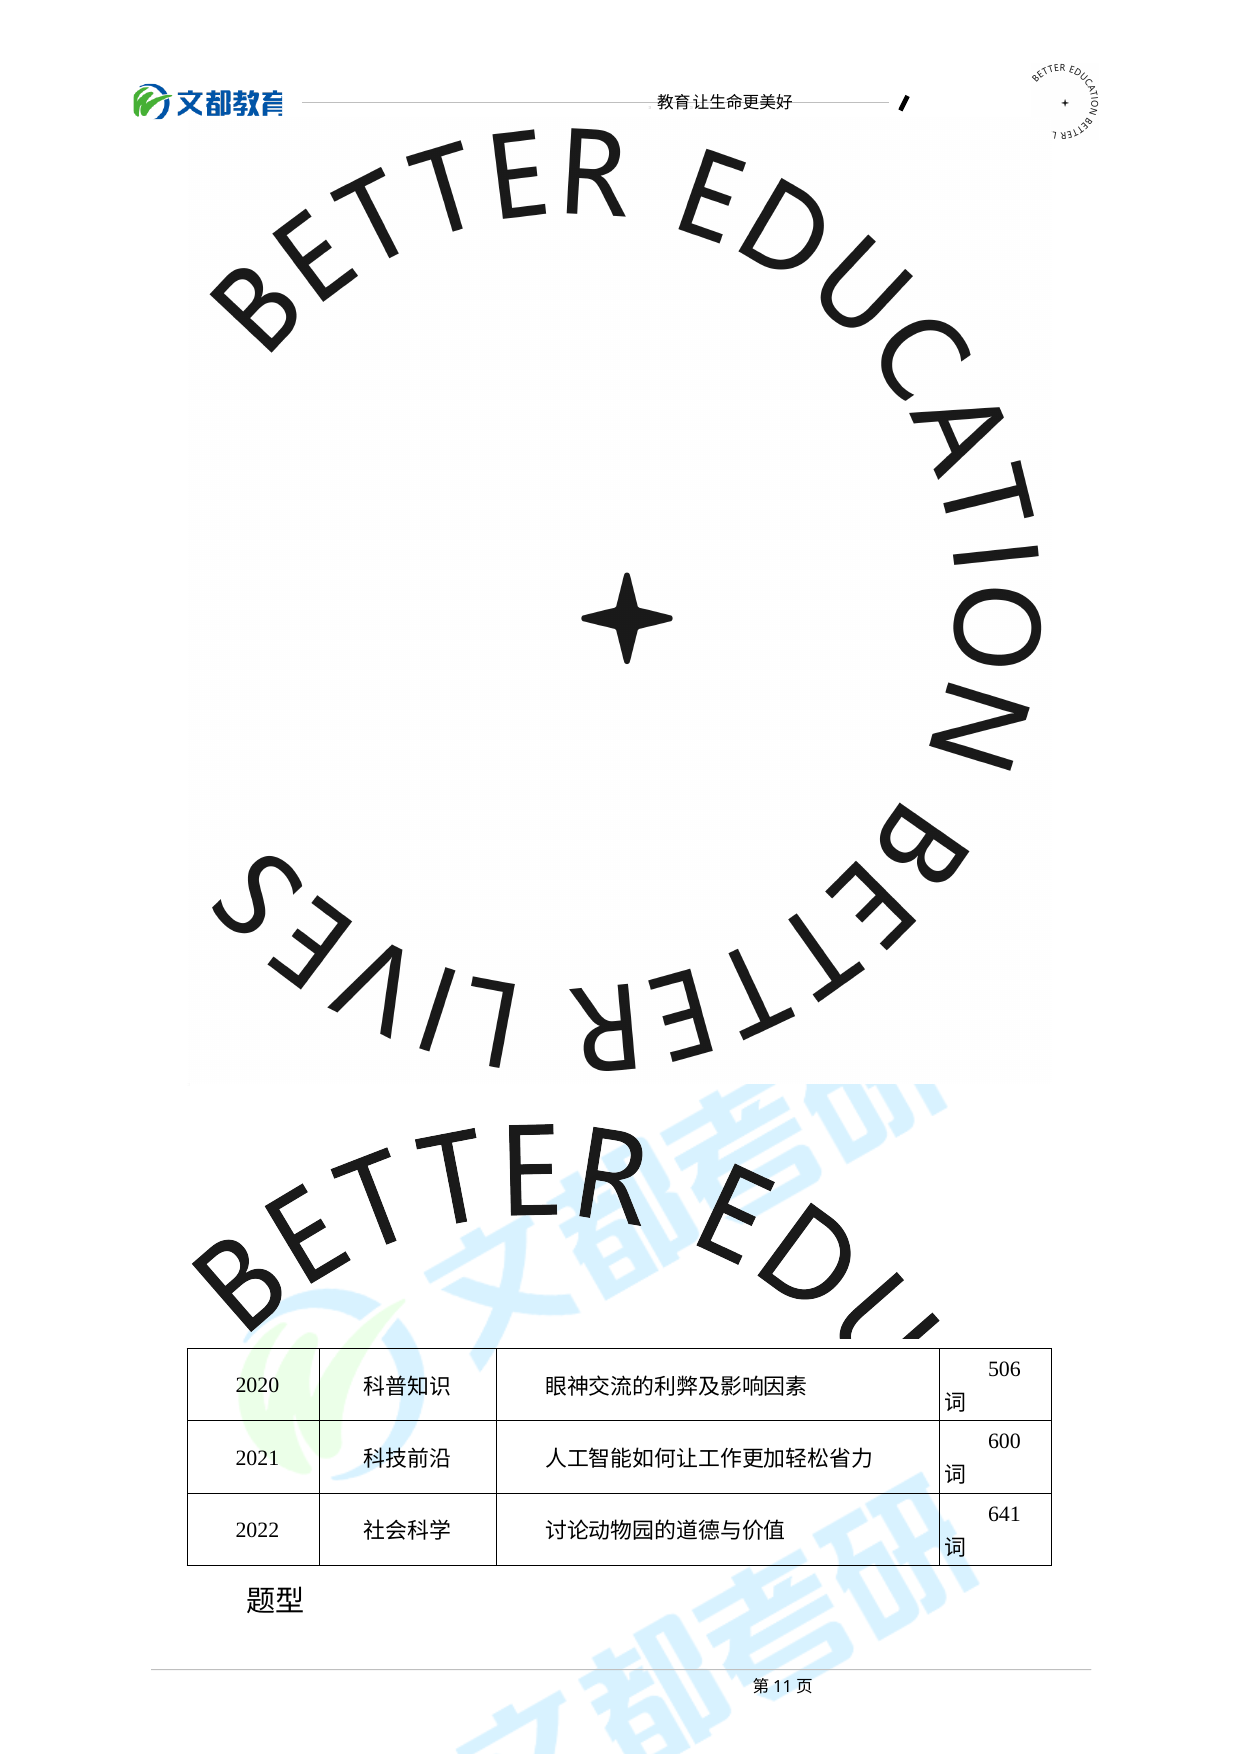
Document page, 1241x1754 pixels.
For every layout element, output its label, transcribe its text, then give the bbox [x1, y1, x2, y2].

table_cell 2022 [188, 1494, 319, 1565]
picture [132, 63, 1099, 1086]
table_cell 2021 [188, 1421, 319, 1493]
table_cell 600词 [940, 1421, 1051, 1493]
table_cell 讨论动物园的道德与价值 [497, 1494, 939, 1565]
text 题型 [187, 1566, 1053, 1631]
table_cell 社会科学 [320, 1494, 496, 1565]
table_cell 641词 [940, 1494, 1051, 1565]
table_cell 506词 [940, 1349, 1051, 1420]
table_cell 眼神交流的利弊及影响因素 [497, 1349, 939, 1420]
table_cell 科技前沿 [320, 1421, 496, 1493]
picture [187, 1110, 1052, 1339]
table_cell 科普知识 [320, 1349, 496, 1420]
table_cell 人工智能如何让工作更加轻松省力 [497, 1421, 939, 1493]
table_cell 2020 [188, 1349, 319, 1420]
